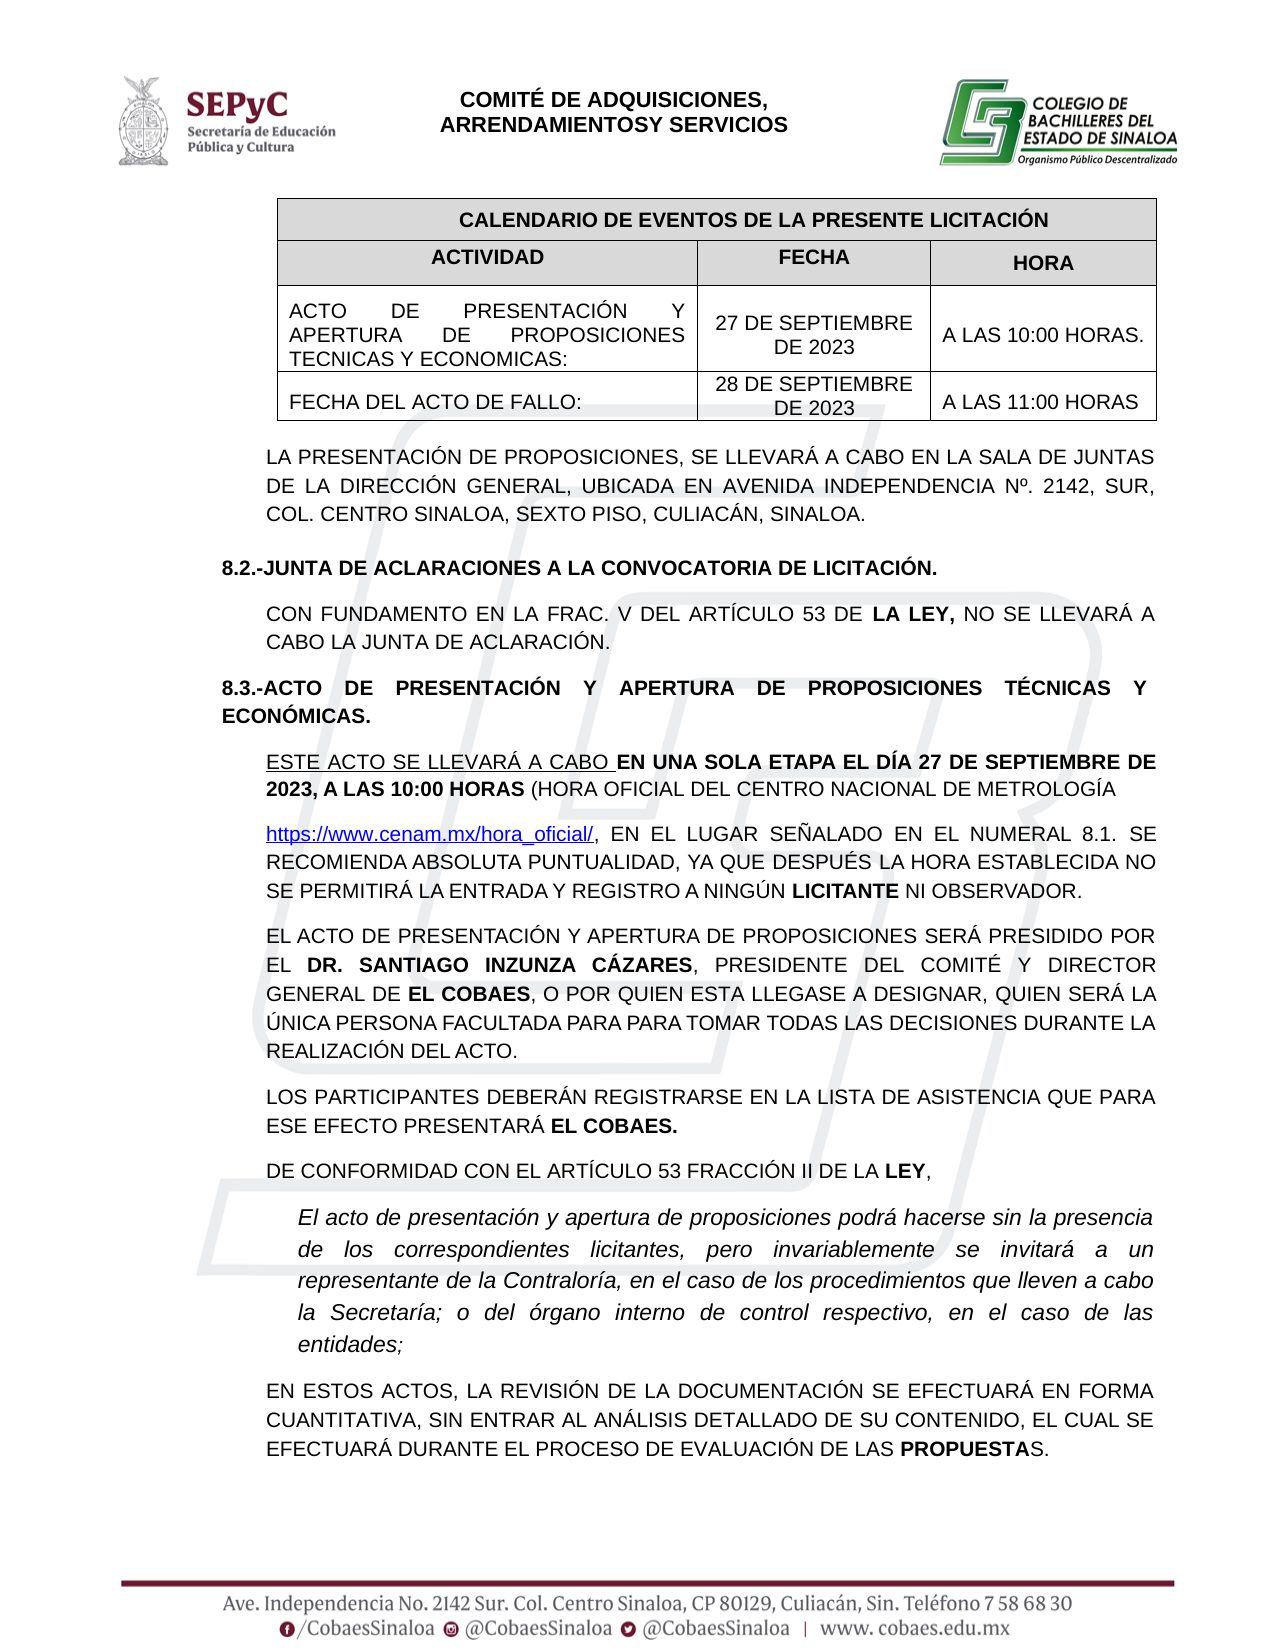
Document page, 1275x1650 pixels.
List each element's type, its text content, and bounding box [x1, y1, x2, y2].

text https://www.cenam.mx/hora_oficial/, EN EL LUGAR SEÑALADO EN EL NUMERAL 8.1. SE RECOMIENDA ABSOLUTA PUNTUALIDAD, YA QUE DESPUÉS LA HORA ESTABLECIDA NO SE PERMITIRÁ LA ENTRADA Y REGISTRO A NINGÚN LICITANTE NI OBSERVADOR. [266, 821, 1157, 903]
table_cell A LAS 11:00 HORAS [931, 372, 1156, 420]
table_cell FECHA DEL ACTO DE FALLO: [278, 372, 697, 420]
text EN ESTOS ACTOS, LA REVISIÓN DE LA DOCUMENTACIÓN SE EFECTUARÁ EN FORMA CUANTITATIVA, SIN ENTRAR AL ANÁLISIS DETALLADO DE SU CONTENIDO, EL CUAL SE EFECTUARÁ DURANTE EL PROCESO DE EVALUACIÓN DE LAS PROPUESTAS. [266, 1379, 1155, 1460]
text 8.3.-ACTO DE PRESENTACIÓN Y APERTURA DE PROPOSICIONES TÉCNICAS Y ECONÓMICAS. [222, 676, 1147, 728]
text LOS PARTICIPANTES DEBERÁN REGISTRARSE EN LA LISTA DE ASISTENCIA QUE PARA ESE EFECTO PRESENTARÁ EL COBAES. [266, 1085, 1157, 1137]
table_cell 27 DE SEPTIEMBRE DE 2023 [698, 286, 930, 371]
table_cell ACTO DE PRESENTACIÓN Y APERTURA DE PROPOSICIONES TECNICAS Y ECONOMICAS: [278, 286, 697, 371]
table_cell ACTIVIDAD [278, 241, 697, 285]
text DE CONFORMIDAD CON EL ARTÍCULO 53 FRACCIÓN II DE LA LEY, [266, 1159, 1157, 1183]
table_header CALENDARIO DE EVENTOS DE LA PRESENTE LICITACIÓN [278, 199, 1156, 240]
table_cell FECHA [698, 241, 930, 285]
text CON FUNDAMENTO EN LA FRAC. V DEL ARTÍCULO 53 DE LA LEY, NO SE LLEVARÁ A CABO LA JUNTA DE ACLARACIÓN. [266, 601, 1155, 654]
text LA PRESENTACIÓN DE PROPOSICIONES, SE LLEVARÁ A CABO EN LA SALA DE JUNTAS DE LA DIRECCIÓN GENERAL, UBICADA EN AVENIDA INDEPENDENCIA Nº. 2142, SUR, COL. CENTRO SINALOA, SEXTO PISO, CULIACÁN, SINALOA. [266, 445, 1156, 526]
subtitle ESTE ACTO SE LLEVARÁ A CABO EN UNA SOLA ETAPA EL DÍA 27 DE SEPTIEMBRE DE 2023, A LAS 10:00 HORAS (HORA OFICIAL DEL CENTRO NACIONAL DE METROLOGÍA [266, 750, 1157, 801]
text El acto de presentación y apertura de proposiciones podrá hacerse sin la presencia de los correspondientes licitantes, pero invariablemente se invitará a un representante de la Contraloría, en el caso de los procedimientos que lleven a cabo la Secretaría; o del órgano interno de control respectivo, en el caso de las entidades; [298, 1204, 1157, 1357]
table_cell 28 DE SEPTIEMBRE DE 2023 [698, 372, 930, 420]
table_cell HORA [931, 241, 1156, 285]
text 8.2.-JUNTA DE ACLARACIONES A LA CONVOCATORIA DE LICITACIÓN. [222, 556, 1156, 580]
table_cell A LAS 10:00 HORAS. [931, 286, 1156, 371]
picture [117, 75, 1179, 1641]
text EL ACTO DE PRESENTACIÓN Y APERTURA DE PROPOSICIONES SERÁ PRESIDIDO POR EL DR. SANTIAGO INZUNZA CÁZARES, PRESIDENTE DEL COMITÉ Y DIRECTOR GENERAL DE EL COBAES, O POR QUIEN ESTA LLEGASE A DESIGNAR, QUIEN SERÁ LA ÚNICA PERSONA FACULTADA PARA PARA TOMAR TODAS LAS DECISIONES DURANTE LA REALIZACIÓN DEL ACTO. [266, 924, 1157, 1063]
